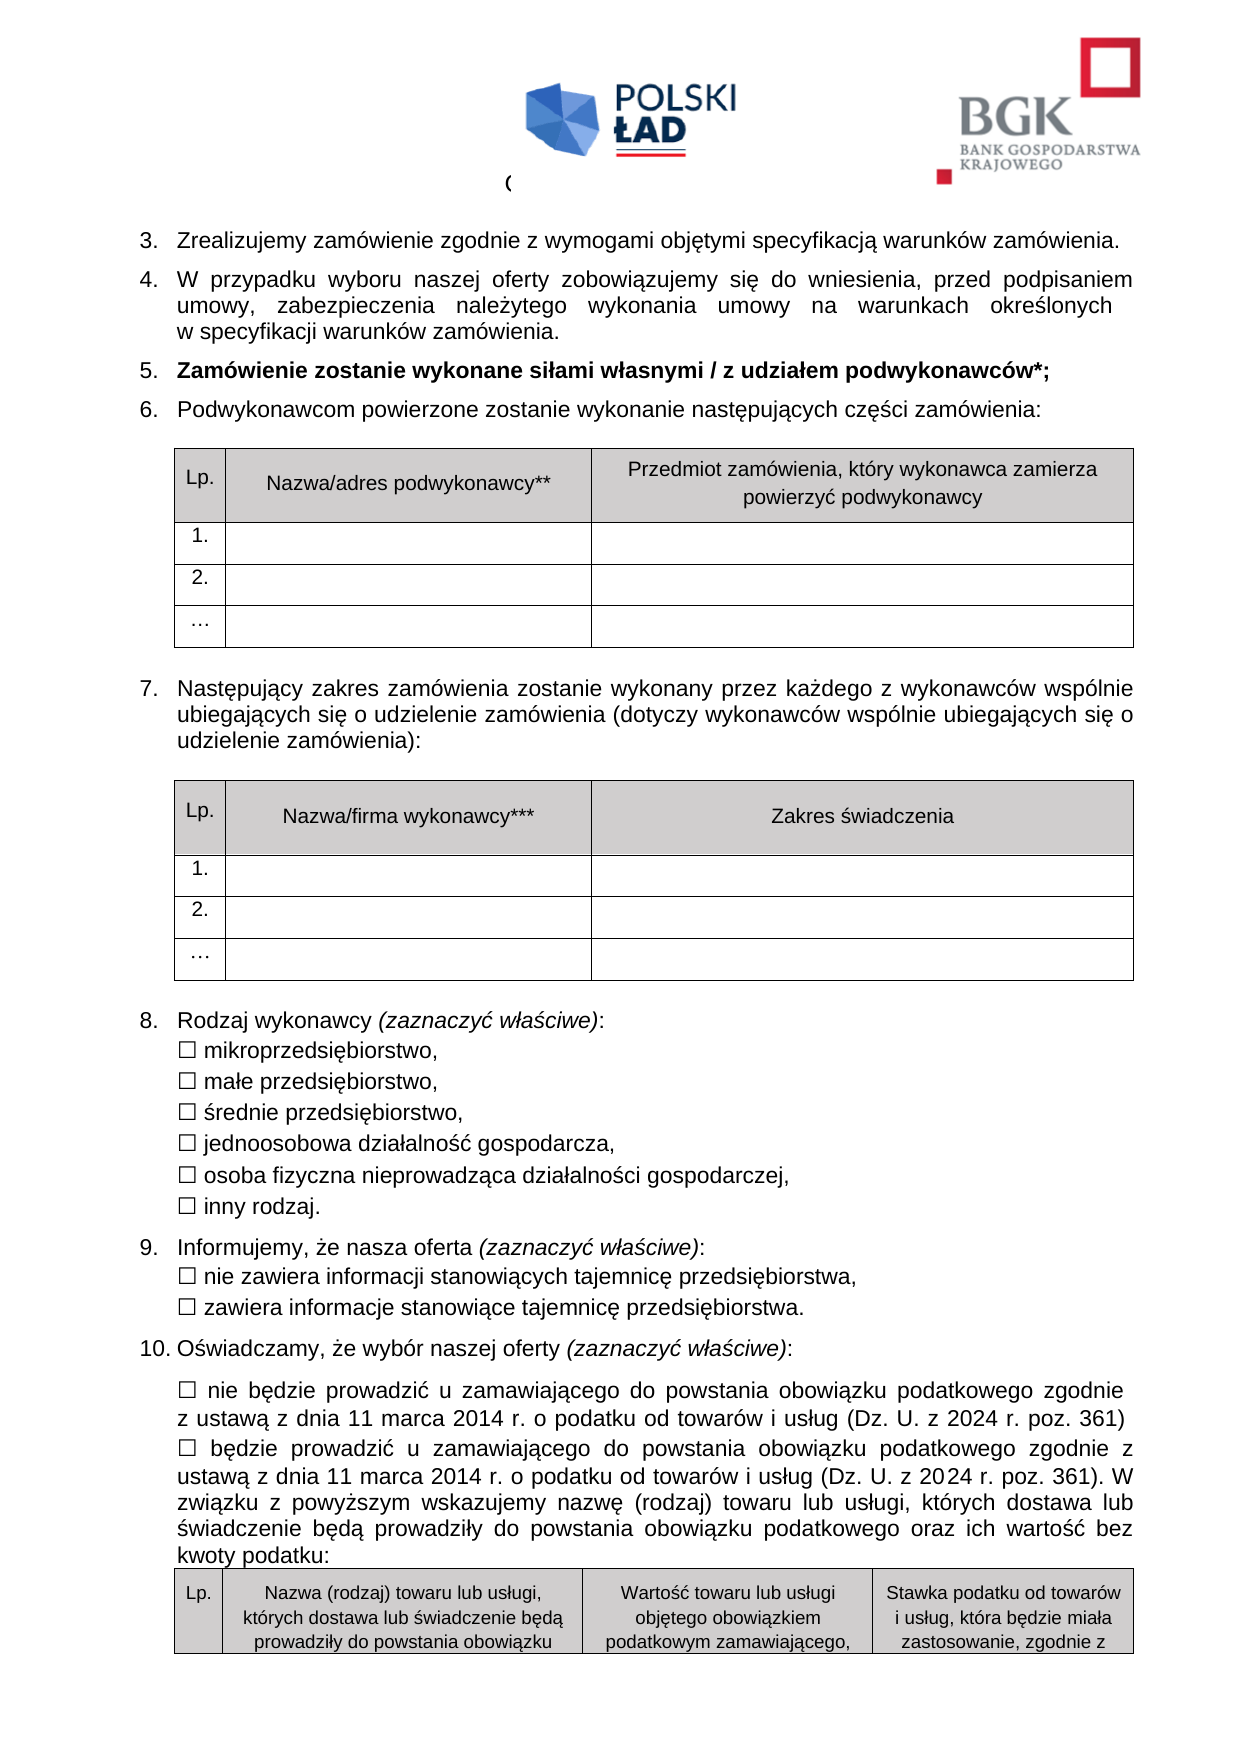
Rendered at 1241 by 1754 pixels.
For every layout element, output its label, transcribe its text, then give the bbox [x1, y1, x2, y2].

list Zrealizujemy zamówienie zgodnie z wymogami objętymi specyfikacją warunków zamówienia. [139, 227, 1134, 253]
table_cell [226, 606, 591, 647]
list Oświadczamy, że wybór naszej oferty (zaznaczyć właściwe): [139, 1335, 1134, 1361]
text średnie przedsiębiorstwo, [177, 1096, 1134, 1127]
list Zamówienie zostanie wykonane siłami własnymi / z udziałem podwykonawców*; [139, 357, 1134, 383]
table_cell [226, 523, 591, 564]
table_cell [226, 565, 591, 605]
table_header Lp. [175, 781, 225, 854]
table_header Wartość towaru lub usługi objętego obowiązkiem podatkowym zamawiającego, bez kwoty podatku [583, 1569, 872, 1653]
table_cell [226, 939, 591, 980]
table_cell … [175, 606, 225, 647]
text inny rodzaj. [177, 1190, 1134, 1221]
table_cell 1. [175, 523, 225, 564]
table_cell 2. [175, 897, 225, 938]
picture [511, 47, 773, 195]
table_header Nazwa (rodzaj) towaru lub usługi, których dostawa lub świadczenie będą prowadziły do powstania obowiązku podatkowego [223, 1569, 582, 1653]
table_header Przedmiot zamówienia, który wykonawca zamierza powierzyć podwykonawcy [592, 449, 1133, 522]
list Rodzaj wykonawcy (zaznaczyć właściwe): [139, 1007, 1134, 1034]
table_header Nazwa/firma wykonawcy*** [226, 781, 591, 854]
text zawiera informacje stanowiące tajemnicę przedsiębiorstwa. [177, 1291, 1134, 1322]
table_cell [592, 565, 1133, 605]
text mikroprzedsiębiorstwo, [177, 1034, 1134, 1065]
text małe przedsiębiorstwo, [177, 1065, 1134, 1096]
list W przypadku wyboru naszej oferty zobowiązujemy się do wniesienia, przed podpisaniem umowy, zabezpieczenia należytego wykonania umowy na warunkach określonych w specyfikacji warunków zamówienia. [139, 266, 1134, 345]
table_header Stawka podatku od towarów i usług, która będzie miała zastosowanie, zgodnie z wiedzą wykonawcy [873, 1569, 1133, 1653]
table_cell 2. [175, 565, 225, 605]
table_cell [592, 523, 1133, 564]
text nie zawiera informacji stanowiących tajemnicę przedsiębiorstwa, [177, 1260, 1134, 1291]
list Następujący zakres zamówienia zostanie wykonany przez każdego z wykonawców wspólnie ubiegających się o udzielenie zamówienia (dotyczy wykonawców wspólnie ubiegających się o udzielenie zamówienia): [139, 674, 1134, 754]
list Informujemy, że nasza oferta (zaznaczyć właściwe): [139, 1234, 1134, 1260]
table_cell [226, 897, 591, 938]
table_header Lp. [175, 1569, 222, 1653]
table_cell [592, 939, 1133, 980]
list Podwykonawcom powierzone zostanie wykonanie następujących części zamówienia: [139, 396, 1134, 422]
table_cell [226, 856, 591, 896]
table_cell [592, 856, 1133, 896]
table_cell … [175, 939, 225, 980]
table_header Lp. [175, 449, 225, 522]
text osoba fizyczna nieprowadząca działalności gospodarczej, [177, 1159, 1134, 1190]
table_cell 1. [175, 856, 225, 896]
text jednoosobowa działalność gospodarcza, [177, 1127, 1134, 1159]
table_header Nazwa/adres podwykonawcy** [226, 449, 591, 522]
table_header Zakres świadczenia [592, 781, 1133, 854]
picture [922, 23, 1155, 199]
table_cell [592, 897, 1133, 938]
table_cell [592, 606, 1133, 647]
text nie będzie prowadzić u zamawiającego do powstania obowiązku podatkowego zgodnie z ustawą z dnia 11 marca 2014 r. o podatku od towarów i usług (Dz. U. z 2024 r. poz. 361) będzie prowadzić u zamawiającego do powstania obowiązku podatkowego zgodnie z ustawą z dnia 11 marca 2014 r. o podatku od towarów i usług (Dz. U. z 2024 r. poz. 361). W związku z powyższym wskazujemy nazwę (rodzaj) towaru lub usługi, których dostawa lub świadczenie będą prowadziły do powstania obowiązku podatkowego oraz ich wartość bez kwoty podatku: [177, 1374, 1134, 1568]
